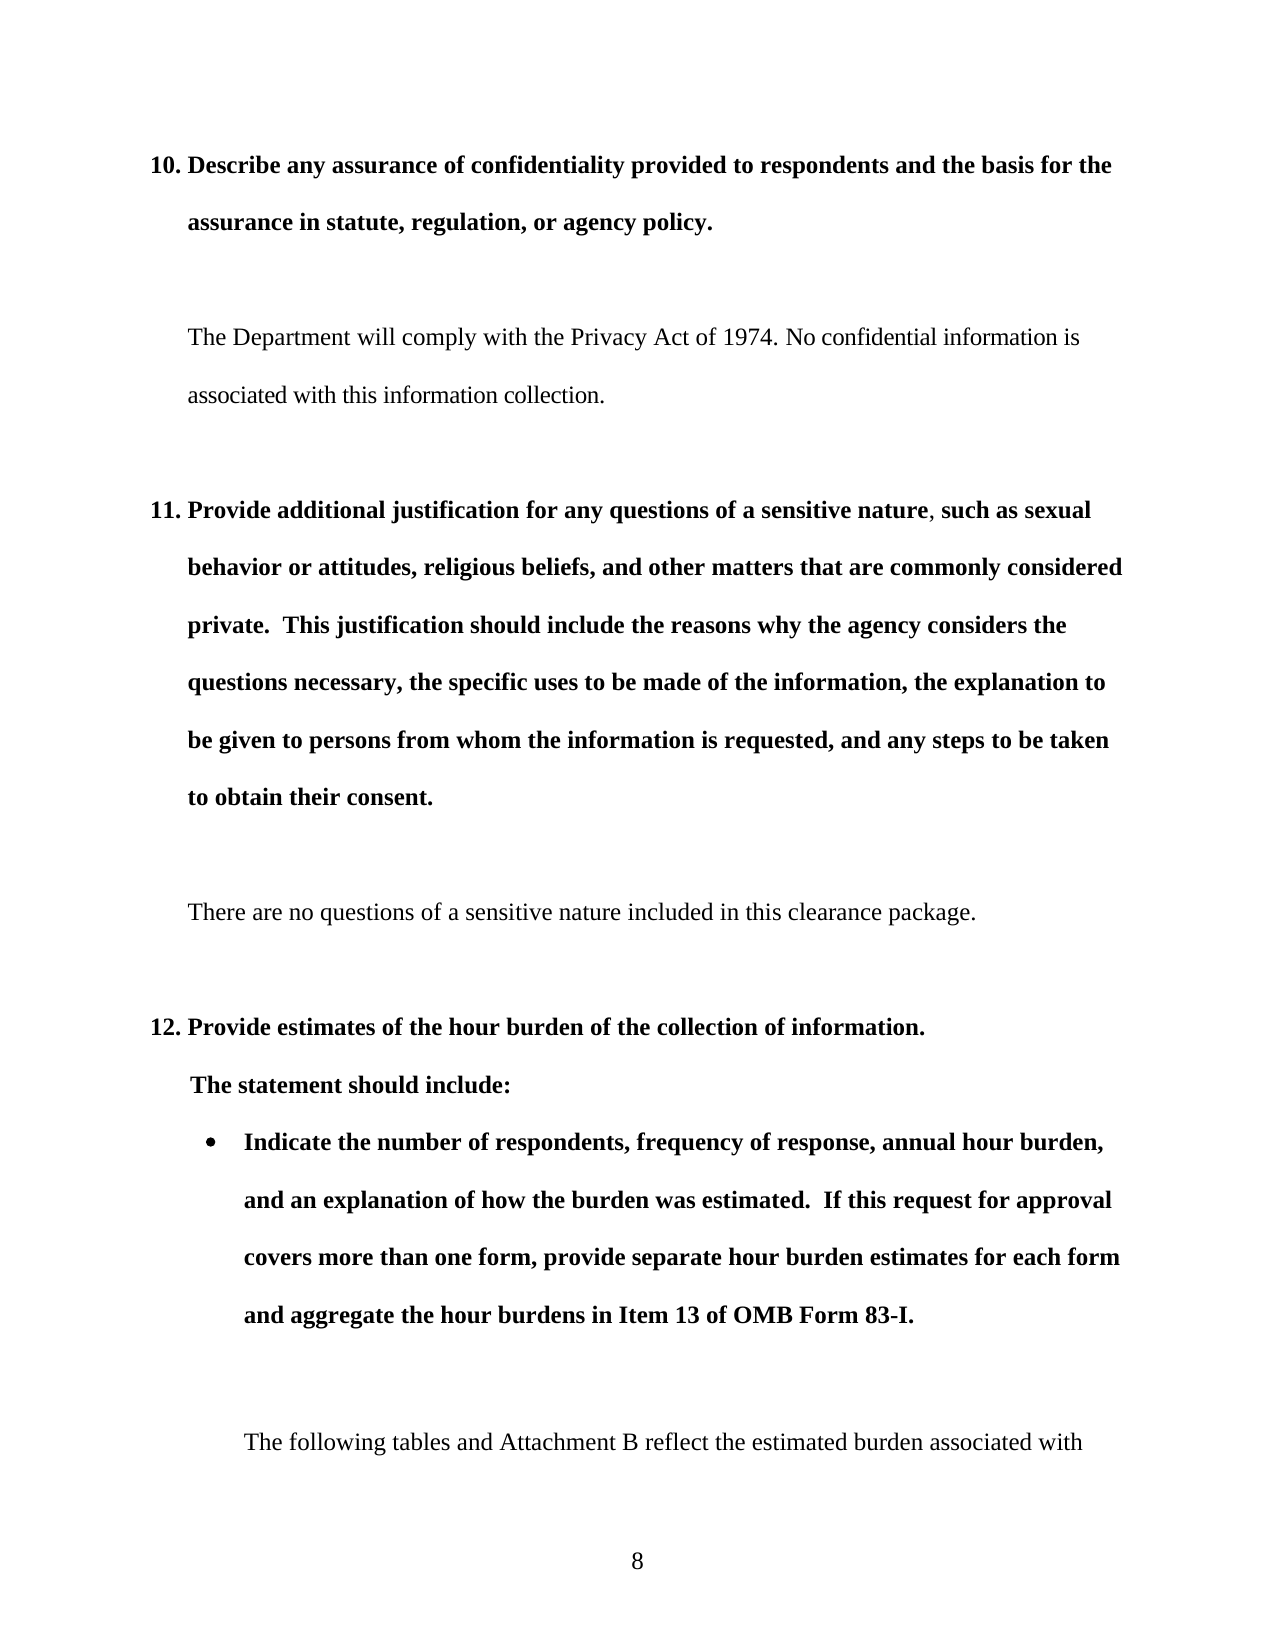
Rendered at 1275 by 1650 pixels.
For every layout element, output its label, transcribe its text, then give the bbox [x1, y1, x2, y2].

list Describe any assurance of confidentiality provided to respondents and the basis for the assurance in statute, regulation, or agency policy. [150, 150, 1125, 236]
text The Department will comply with the Privacy Act of 1974. No confidential information is associated with this information collection. [187, 322, 1125, 409]
text The statement should include: [171, 1070, 1125, 1099]
list Indicate the number of respondents, frequency of response, annual hour burden, and an explanation of how the burden was estimated. If this request for approval covers more than one form, provide separate hour burden estimates for each form and aggregate the hour burdens in Item 13 of OMB Form 83-I. [206, 1127, 1125, 1329]
list Provide estimates of the hour burden of the collection of information. [150, 1012, 1125, 1041]
list Provide additional justification for any questions of a sensitive nature, such as sexual behavior or attitudes, religious beliefs, and other matters that are commonly considered private. This justification should include the reasons why the agency considers the questions necessary, the specific uses to be made of the information, the explanation to be given to persons from whom the information is requested, and any steps to be taken to obtain their consent. [150, 495, 1125, 811]
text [244, 1427, 1125, 1456]
text There are no questions of a sensitive nature included in this clearance package. [187, 897, 1125, 926]
